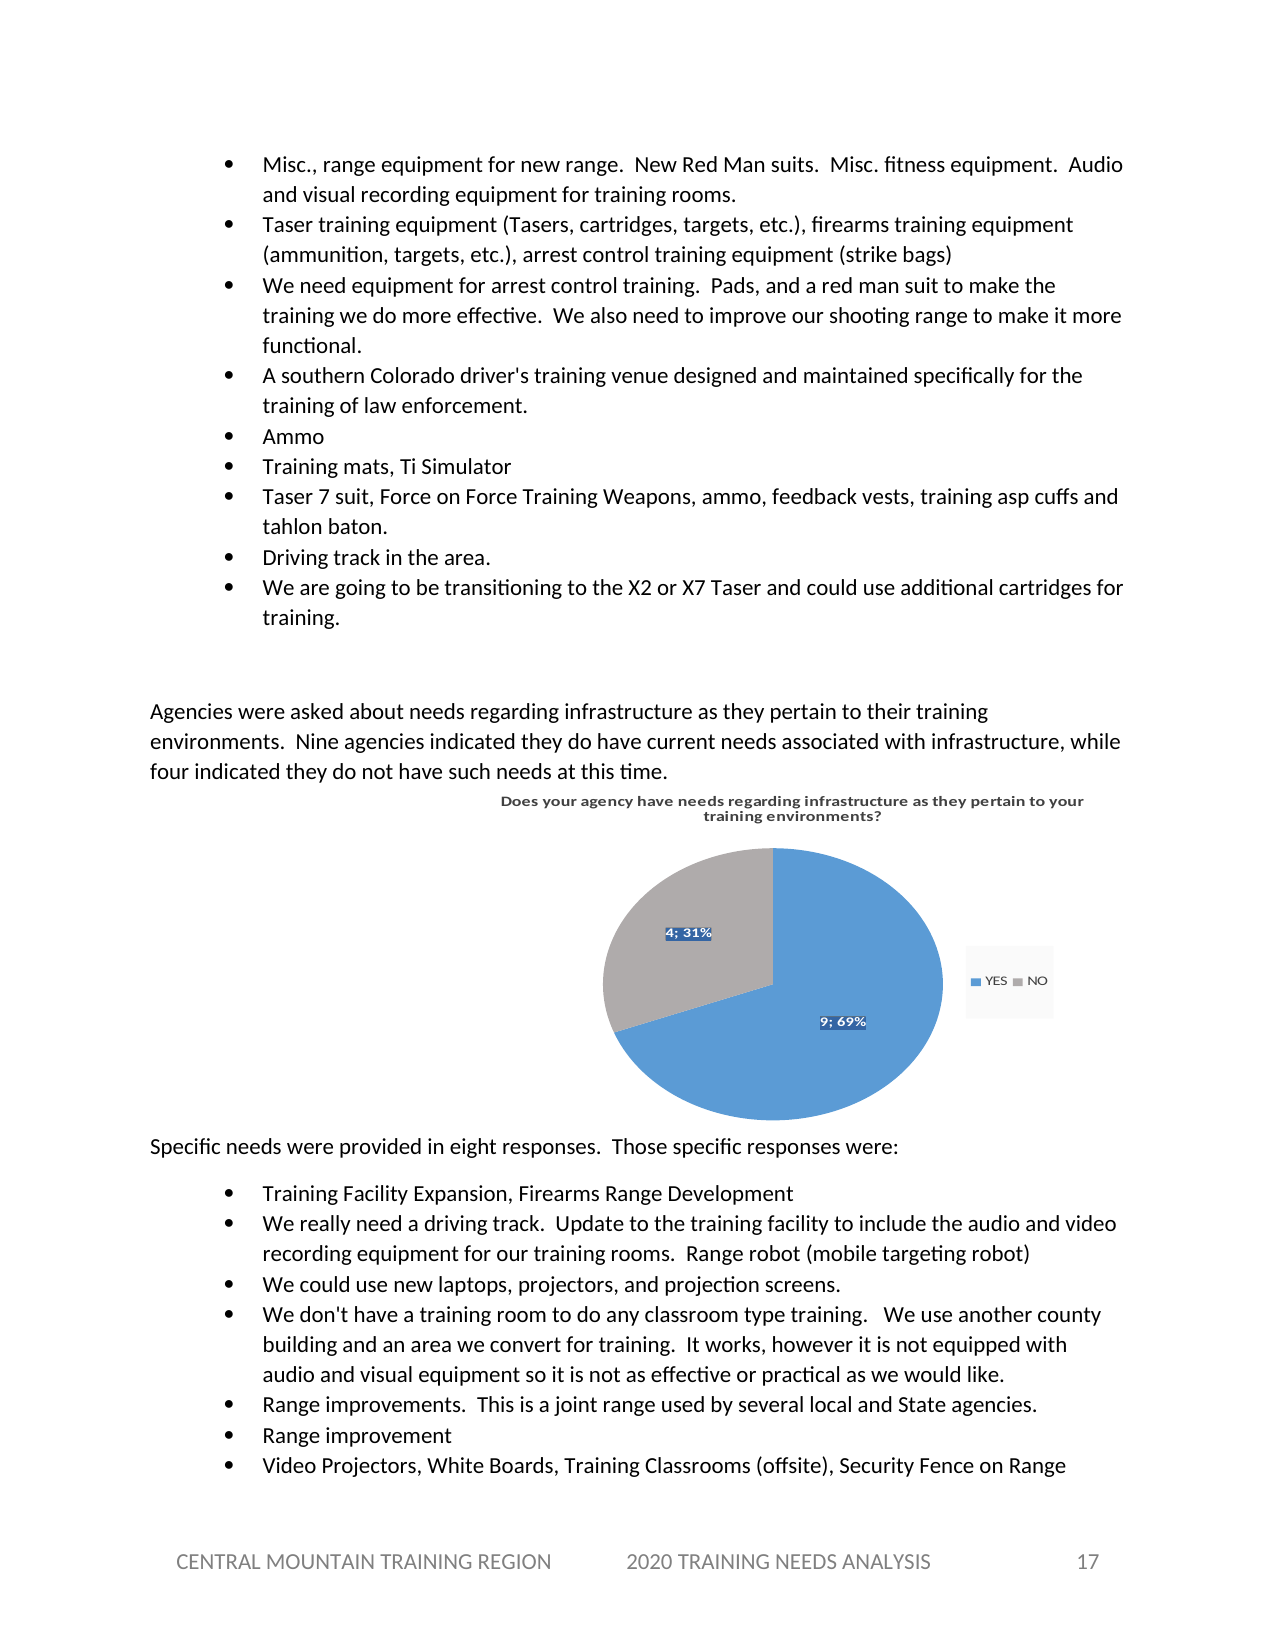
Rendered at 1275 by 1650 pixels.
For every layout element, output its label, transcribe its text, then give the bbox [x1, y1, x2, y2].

list Taser training equipment (Tasers, cartridges, targets, etc.), firearms training equipment (ammunition, targets, etc.), arrest control training equipment (strike bags) [225, 210, 1125, 269]
list Training Facility Expansion, Firearms Range Development [225, 1179, 1125, 1207]
list Misc., range equipment for new range. New Red Man suits. Misc. fitness equipment. Audio and visual recording equipment for training rooms. [225, 150, 1125, 208]
list Taser 7 suit, Force on Force Training Weapons, ammo, feedback vests, training asp cuffs and tahlon baton. [225, 482, 1125, 541]
list We don't have a training room to do any classroom type training. We use another county building and an area we convert for training. It works, however it is not equipped with audio and visual equipment so it is not as effective or practical as we would like. [225, 1300, 1125, 1388]
list We need equipment for arrest control training. Pads, and a red man suit to make the training we do more effective. We also need to improve our shooting range to make it more functional. [225, 271, 1125, 359]
list Range improvements. This is a joint range used by several local and State agencies. [225, 1391, 1125, 1419]
list Range improvement [225, 1421, 1125, 1449]
list We really need a driving track. Update to the training facility to include the audio and video recording equipment for our training rooms. Range robot (mobile targeting robot) [225, 1209, 1125, 1268]
text Specific needs were provided in eight responses. Those specific responses were: [150, 1132, 1125, 1160]
list Training mats, Ti Simulator [225, 452, 1125, 480]
list A southern Colorado driver's training venue designed and maintained specifically for the training of law enforcement. [225, 361, 1125, 420]
list We could use new laptops, projectors, and projection screens. [225, 1270, 1125, 1298]
list Ammo [225, 422, 1125, 450]
list Video Projectors, White Boards, Training Classrooms (offsite), Security Fence on Range [225, 1451, 1125, 1479]
list Driving track in the area. [225, 543, 1125, 571]
list We are going to be transitioning to the X2 or X7 Taser and could use additional cartridges for training. [225, 573, 1125, 631]
text Agencies were asked about needs regarding infrastructure as they pertain to their training environments. Nine agencies indicated they do have current needs associated with infrastructure, while four indicated they do not have such needs at this time. [150, 697, 1125, 785]
